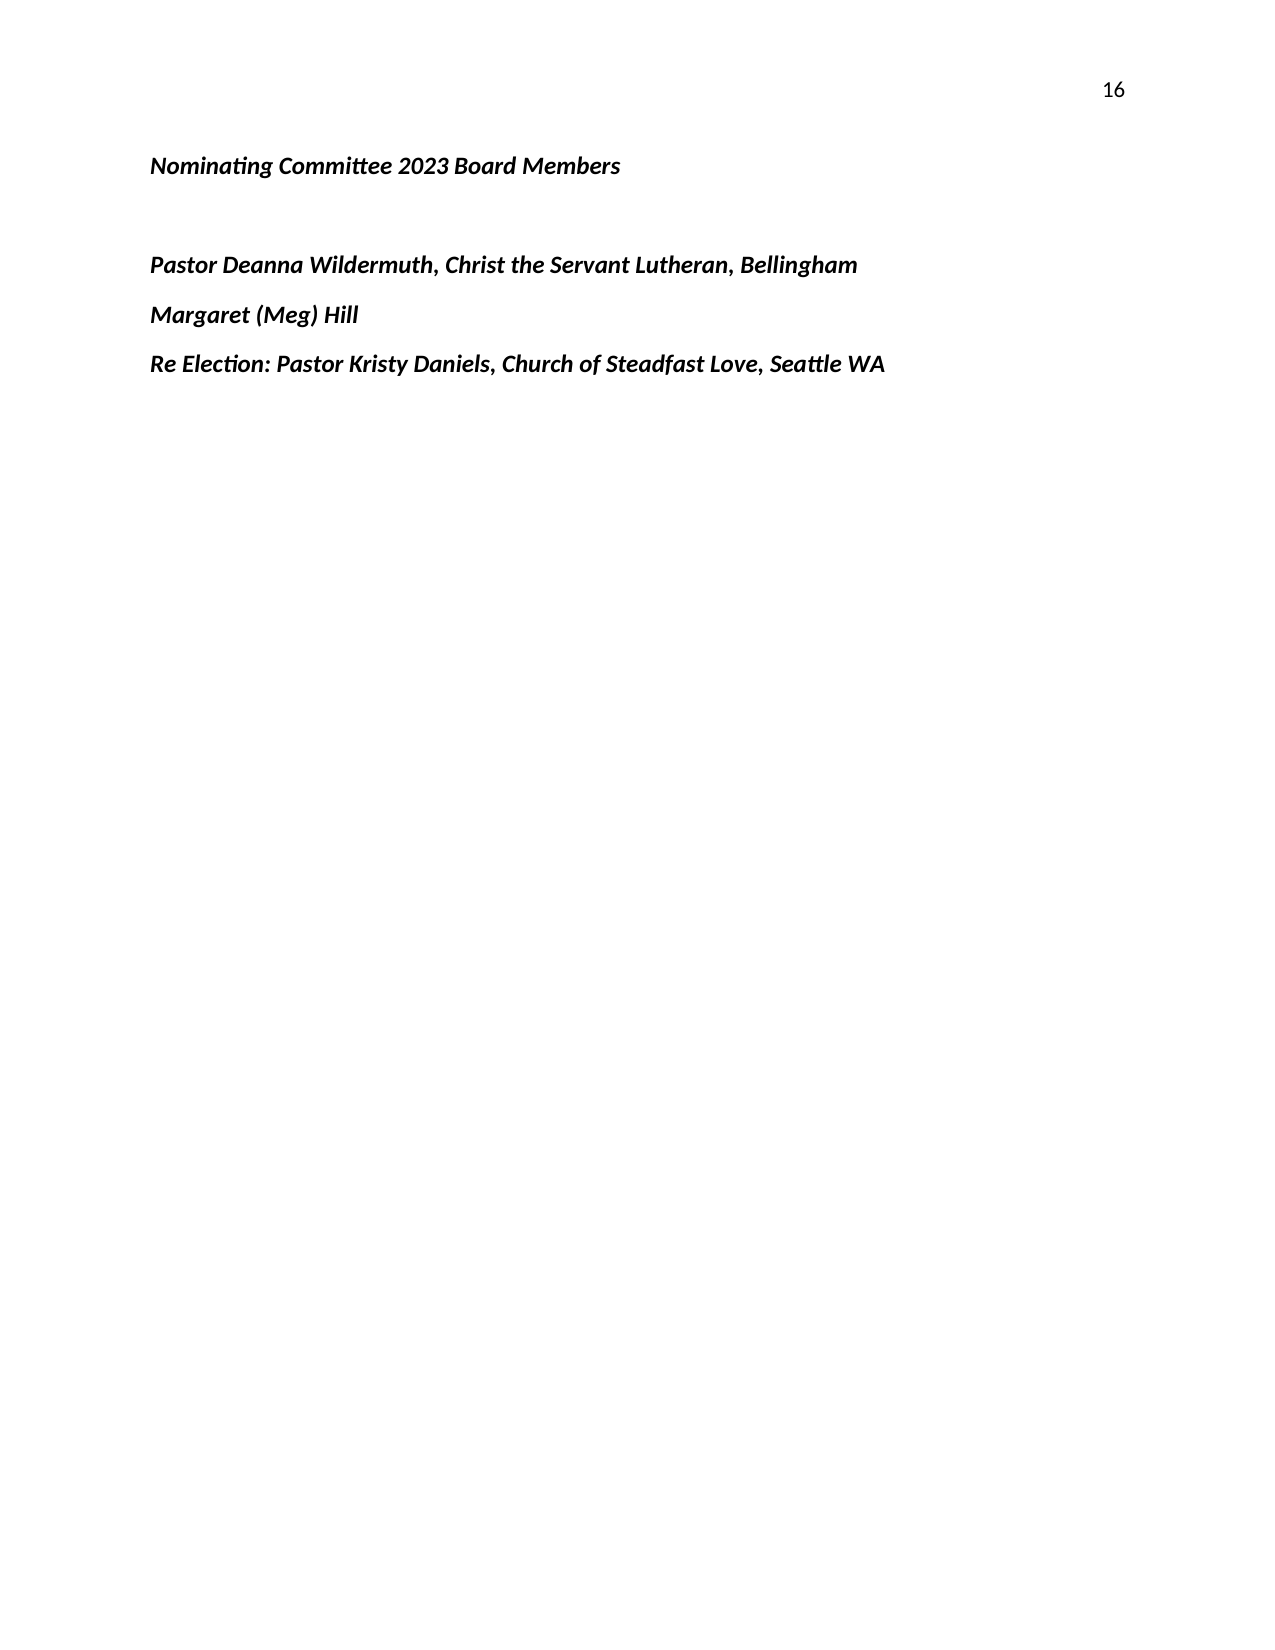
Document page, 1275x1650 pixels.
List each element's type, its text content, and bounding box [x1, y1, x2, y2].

text Margaret (Meg) Hill [150, 299, 1125, 329]
text Re Election: Pastor Kristy Daniels, Church of Steadfast Love, Seattle WA [150, 348, 1125, 379]
text Nominating Committee 2023 Board Members [150, 150, 1125, 181]
text Pastor Deanna Wildermuth, Christ the Servant Lutheran, Bellingham [150, 249, 1125, 280]
